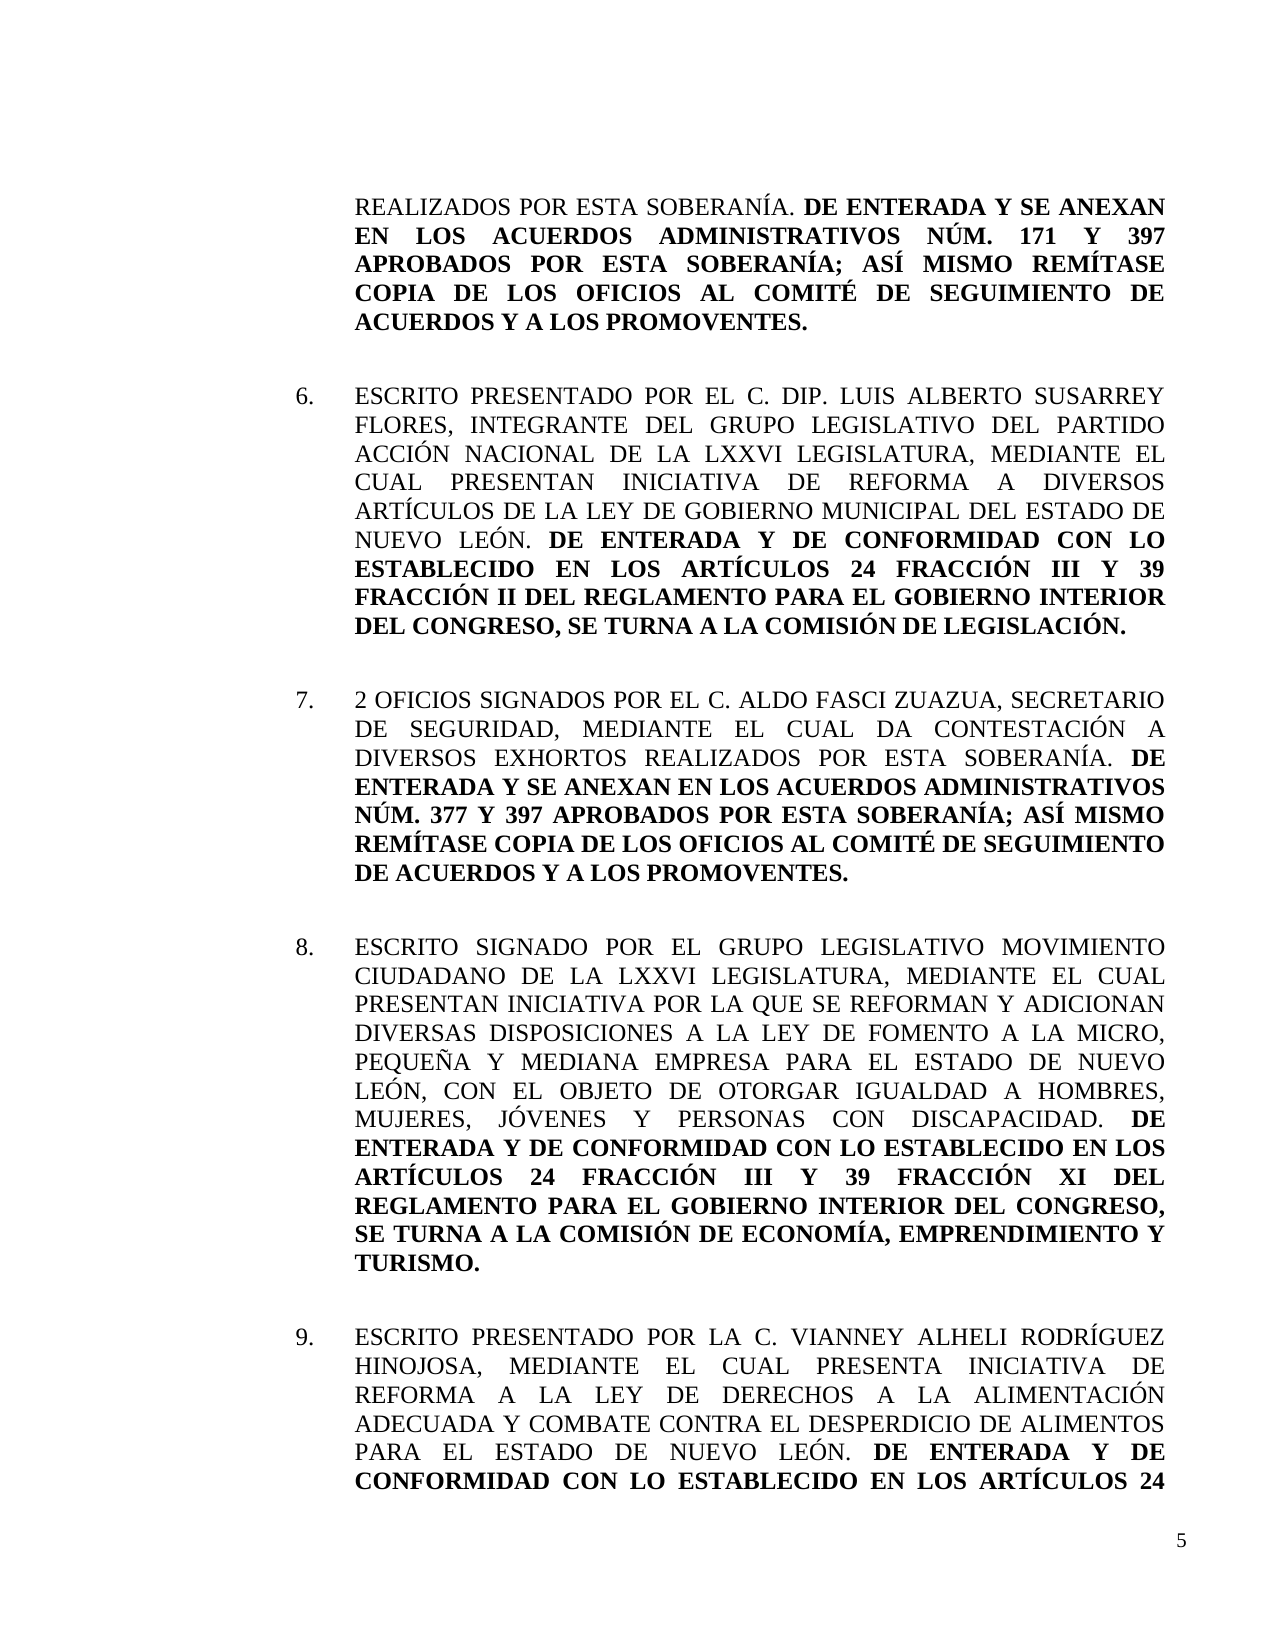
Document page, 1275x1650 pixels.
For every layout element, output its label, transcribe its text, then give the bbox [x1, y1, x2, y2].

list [295, 1322, 1166, 1495]
list ESCRITO PRESENTADO POR EL C. DIP. LUIS ALBERTO SUSARREY FLORES, INTEGRANTE DEL GRUPO LEGISLATIVO DEL PARTIDO ACCIÓN NACIONAL DE LA LXXVI LEGISLATURA, MEDIANTE EL CUAL PRESENTAN INICIATIVA DE REFORMA A DIVERSOS ARTÍCULOS DE LA LEY DE GOBIERNO MUNICIPAL DEL ESTADO DE NUEVO LEÓN. DE ENTERADA Y DE CONFORMIDAD CON LO ESTABLECIDO EN LOS ARTÍCULOS 24 FRACCIÓN III Y 39 FRACCIÓN II DEL REGLAMENTO PARA EL GOBIERNO INTERIOR DEL CONGRESO, SE TURNA A LA COMISIÓN DE LEGISLACIÓN. [295, 381, 1166, 640]
list ESCRITO SIGNADO POR EL GRUPO LEGISLATIVO MOVIMIENTO CIUDADANO DE LA LXXVI LEGISLATURA, MEDIANTE EL CUAL PRESENTAN INICIATIVA POR LA QUE SE REFORMAN Y ADICIONAN DIVERSAS DISPOSICIONES A LA LEY DE FOMENTO A LA MICRO, PEQUEÑA Y MEDIANA EMPRESA PARA EL ESTADO DE NUEVO LEÓN, CON EL OBJETO DE OTORGAR IGUALDAD A HOMBRES, MUJERES, JÓVENES Y PERSONAS CON DISCAPACIDAD. DE ENTERADA Y DE CONFORMIDAD CON LO ESTABLECIDO EN LOS ARTÍCULOS 24 FRACCIÓN III Y 39 FRACCIÓN XI DEL REGLAMENTO PARA EL GOBIERNO INTERIOR DEL CONGRESO, SE TURNA A LA COMISIÓN DE ECONOMÍA, EMPRENDIMIENTO Y TURISMO. [295, 932, 1166, 1277]
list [295, 192, 1166, 336]
list 2 OFICIOS SIGNADOS POR EL C. ALDO FASCI ZUAZUA, SECRETARIO DE SEGURIDAD, MEDIANTE EL CUAL DA CONTESTACIÓN A DIVERSOS EXHORTOS REALIZADOS POR ESTA SOBERANÍA. DE ENTERADA Y SE ANEXAN EN LOS ACUERDOS ADMINISTRATIVOS NÚM. 377 Y 397 APROBADOS POR ESTA SOBERANÍA; ASÍ MISMO REMÍTASE COPIA DE LOS OFICIOS AL COMITÉ DE SEGUIMIENTO DE ACUERDOS Y A LOS PROMOVENTES. [295, 685, 1166, 887]
